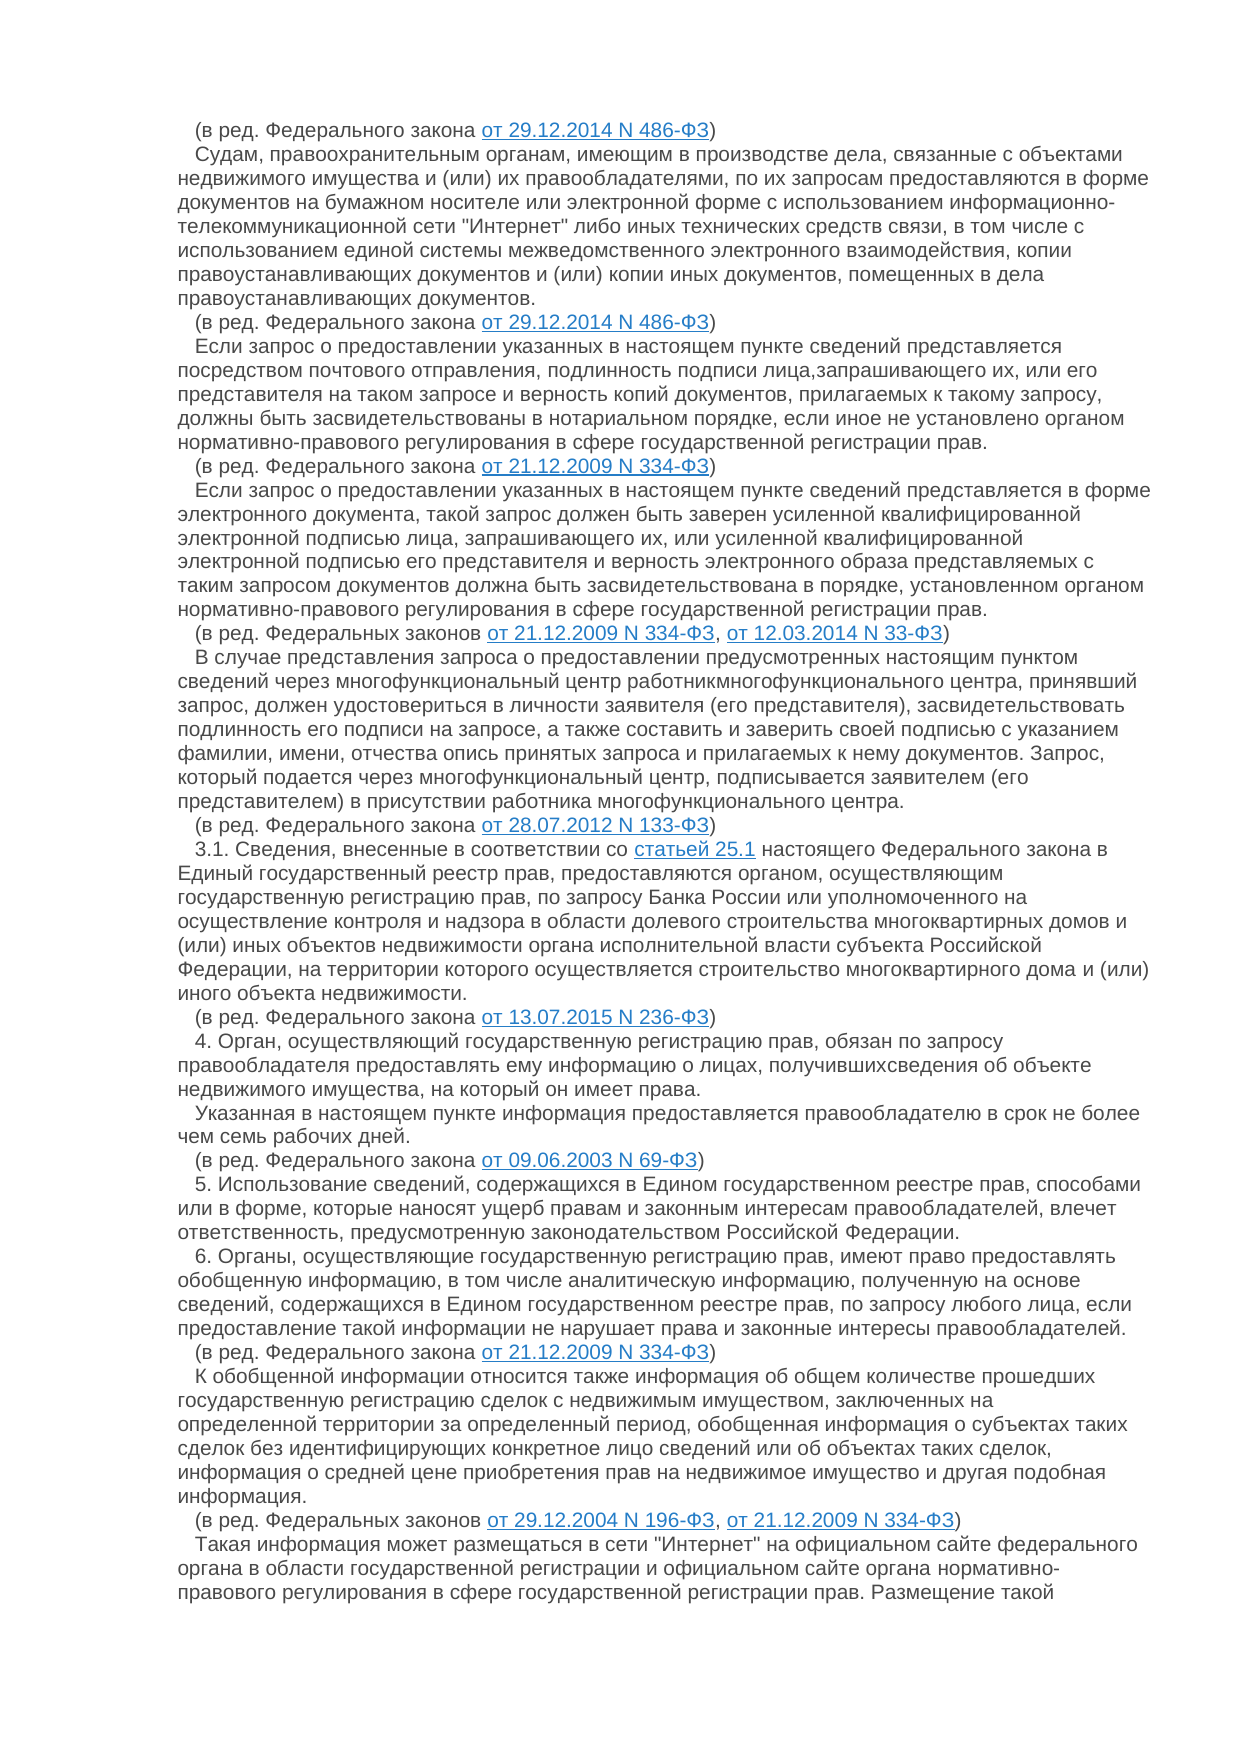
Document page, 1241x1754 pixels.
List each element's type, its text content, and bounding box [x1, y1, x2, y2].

text (в ред. Федерального закона от 28.07.2012 N 133-ФЗ) [177, 813, 1152, 837]
text (в ред. Федерального закона от 21.12.2009 N 334-ФЗ) [177, 1340, 1152, 1364]
text К обобщенной информации относится также информация об общем количестве прошедших государственную регистрацию сделок с недвижимым имуществом, заключенных на определенной территории за определенный период, обобщенная информация о субъектах таких сделок без идентифицирующих конкретное лицо сведений или об объектах таких сделок, информация о средней цене приобретения прав на недвижимое имущество и другая подобная информация. [177, 1364, 1152, 1508]
text (в ред. Федерального закона от 21.12.2009 N 334-ФЗ) [177, 453, 1152, 477]
text 4. Орган, осуществляющий государственную регистрацию прав, обязан по запросу правообладателя предоставлять ему информацию о лицах, получившихсведения об объекте недвижимого имущества, на который он имеет права. [177, 1028, 1152, 1100]
text (в ред. Федерального закона от 29.12.2014 N 486-ФЗ) [177, 310, 1152, 334]
text (в ред. Федерального закона от 13.07.2015 N 236-ФЗ) [177, 1004, 1152, 1028]
text Если запрос о предоставлении указанных в настоящем пункте сведений представляется в форме электронного документа, такой запрос должен быть заверен усиленной квалифицированной электронной подписью лица, запрашивающего их, или усиленной квалифицированной электронной подписью его представителя и верность электронного образа представляемых с таким запросом документов должна быть засвидетельствована в порядке, установленном органом нормативно-правового регулирования в сфере государственной регистрации прав. [177, 477, 1152, 621]
text Если запрос о предоставлении указанных в настоящем пункте сведений представляется посредством почтового отправления, подлинность подписи лица,запрашивающего их, или его представителя на таком запросе и верность копий документов, прилагаемых к такому запросу, должны быть засвидетельствованы в нотариальном порядке, если иное не установлено органом нормативно-правового регулирования в сфере государственной регистрации прав. [177, 334, 1152, 453]
text 3.1. Сведения, внесенные в соответствии со статьей 25.1 настоящего Федерального закона в Единый государственный реестр прав, предоставляются органом, осуществляющим государственную регистрацию прав, по запросу Банка России или уполномоченного на осуществление контроля и надзора в области долевого строительства многоквартирных домов и (или) иных объектов недвижимости органа исполнительной власти субъекта Российской Федерации, на территории которого осуществляется строительство многоквартирного дома и (или) иного объекта недвижимости. [177, 837, 1152, 1004]
text Указанная в настоящем пункте информация предоставляется правообладателю в срок не более чем семь рабочих дней. [177, 1100, 1152, 1148]
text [177, 1532, 1152, 1603]
text 6. Органы, осуществляющие государственную регистрацию прав, имеют право предоставлять обобщенную информацию, в том числе аналитическую информацию, полученную на основе сведений, содержащихся в Едином государственном реестре прав, по запросу любого лица, если предоставление такой информации не нарушает права и законные интересы правообладателей. [177, 1244, 1152, 1340]
text 5. Использование сведений, содержащихся в Едином государственном реестре прав, способами или в форме, которые наносят ущерб правам и законным интересам правообладателей, влечет ответственность, предусмотренную законодательством Российской Федерации. [177, 1172, 1152, 1244]
text В случае представления запроса о предоставлении предусмотренных настоящим пунктом сведений через многофункциональный центр работникмногофункционального центра, принявший запрос, должен удостовериться в личности заявителя (его представителя), засвидетельствовать подлинность его подписи на запросе, а также составить и заверить своей подписью с указанием фамилии, имени, отчества опись принятых запроса и прилагаемых к нему документов. Запрос, который подается через многофункциональный центр, подписывается заявителем (его представителем) в присутствии работника многофункционального центра. [177, 645, 1152, 813]
text (в ред. Федерального закона от 29.12.2014 N 486-ФЗ) [177, 118, 1152, 142]
text (в ред. Федеральных законов от 21.12.2009 N 334-ФЗ, от 12.03.2014 N 33-ФЗ) [177, 621, 1152, 645]
text (в ред. Федеральных законов от 29.12.2004 N 196-ФЗ, от 21.12.2009 N 334-ФЗ) [177, 1508, 1152, 1532]
text Судам, правоохранительным органам, имеющим в производстве дела, связанные с объектами недвижимого имущества и (или) их правообладателями, по их запросам предоставляются в форме документов на бумажном носителе или электронной форме с использованием информационно-телекоммуникационной сети "Интернет" либо иных технических средств связи, в том числе с использованием единой системы межведомственного электронного взаимодействия, копии правоустанавливающих документов и (или) копии иных документов, помещенных в дела правоустанавливающих документов. [177, 142, 1152, 310]
text (в ред. Федерального закона от 09.06.2003 N 69-ФЗ) [177, 1148, 1152, 1172]
